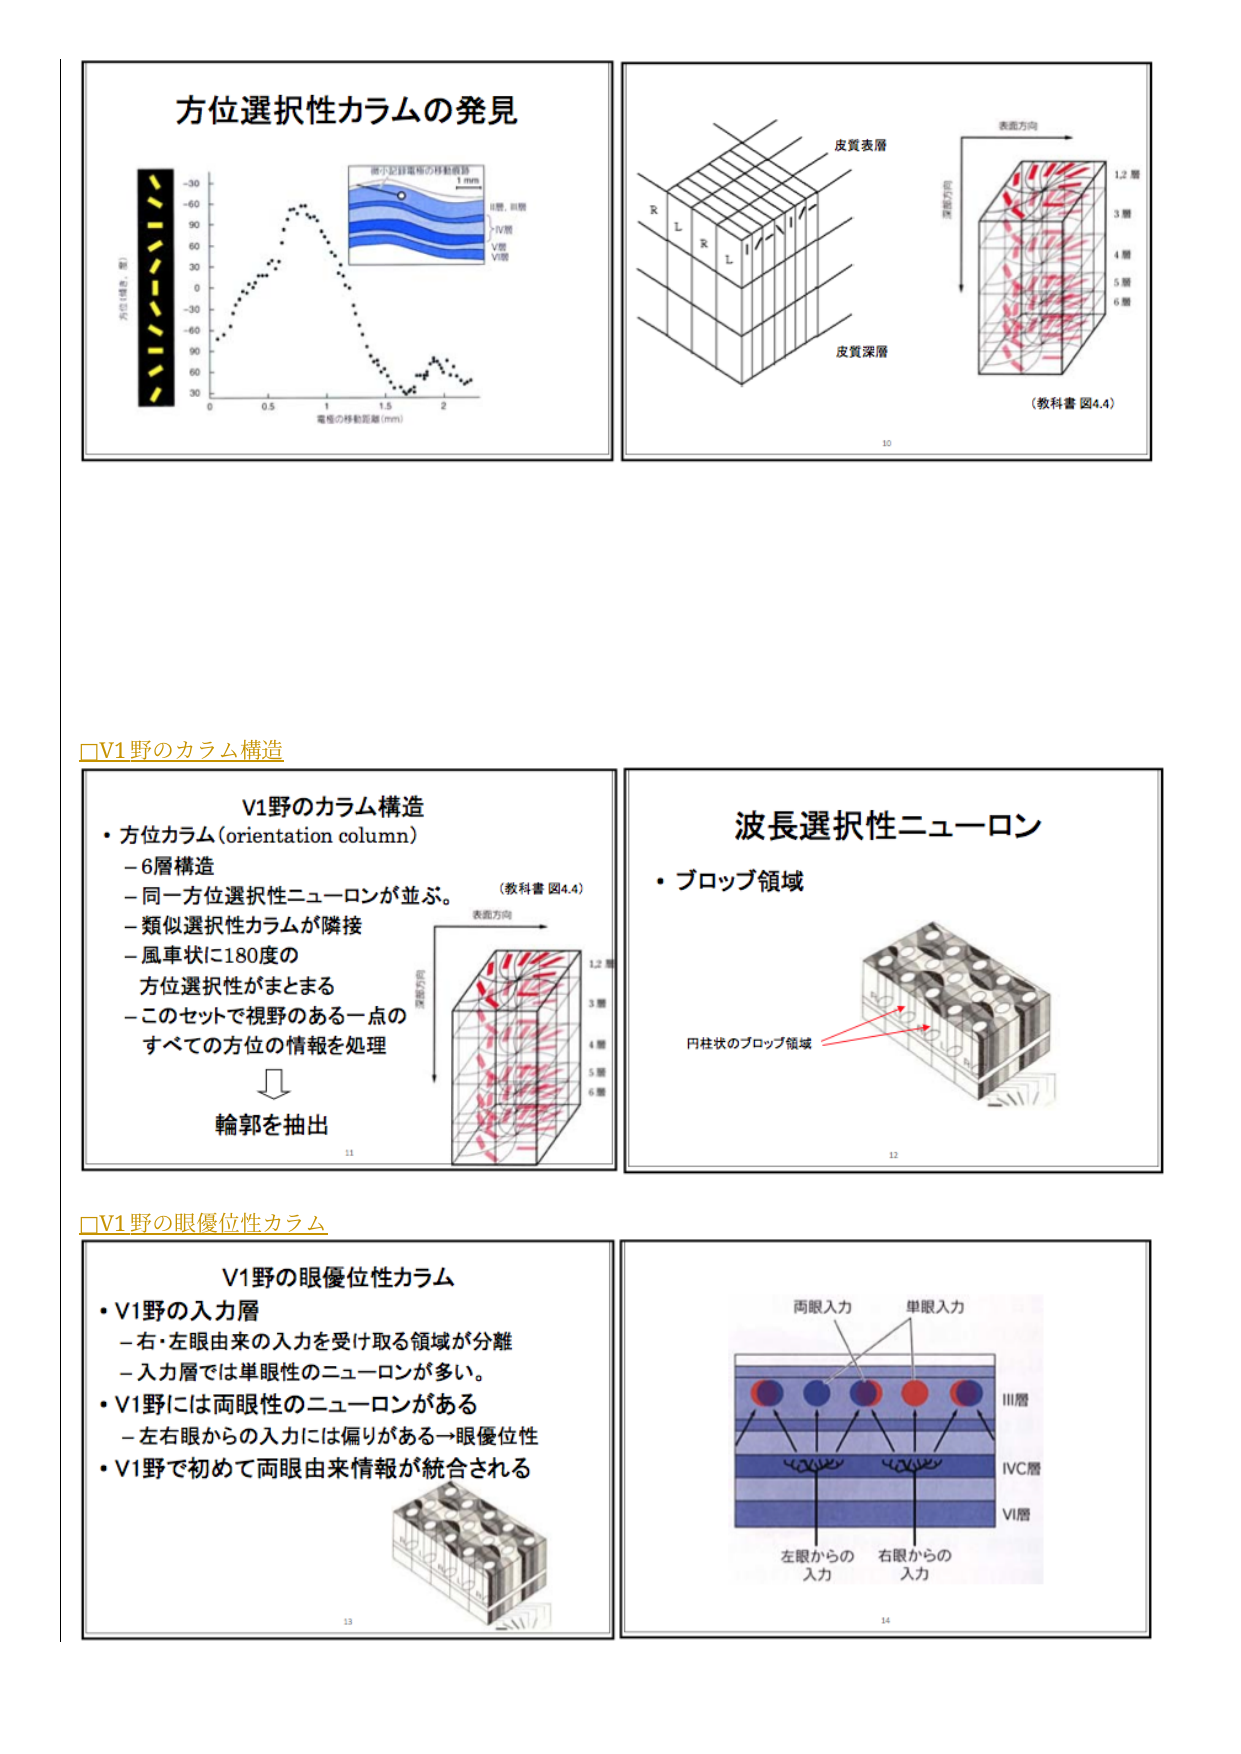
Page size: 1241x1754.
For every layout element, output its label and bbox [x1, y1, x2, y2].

picture [78, 764, 1166, 1177]
picture [78, 1237, 1154, 1642]
picture [78, 59, 1156, 466]
